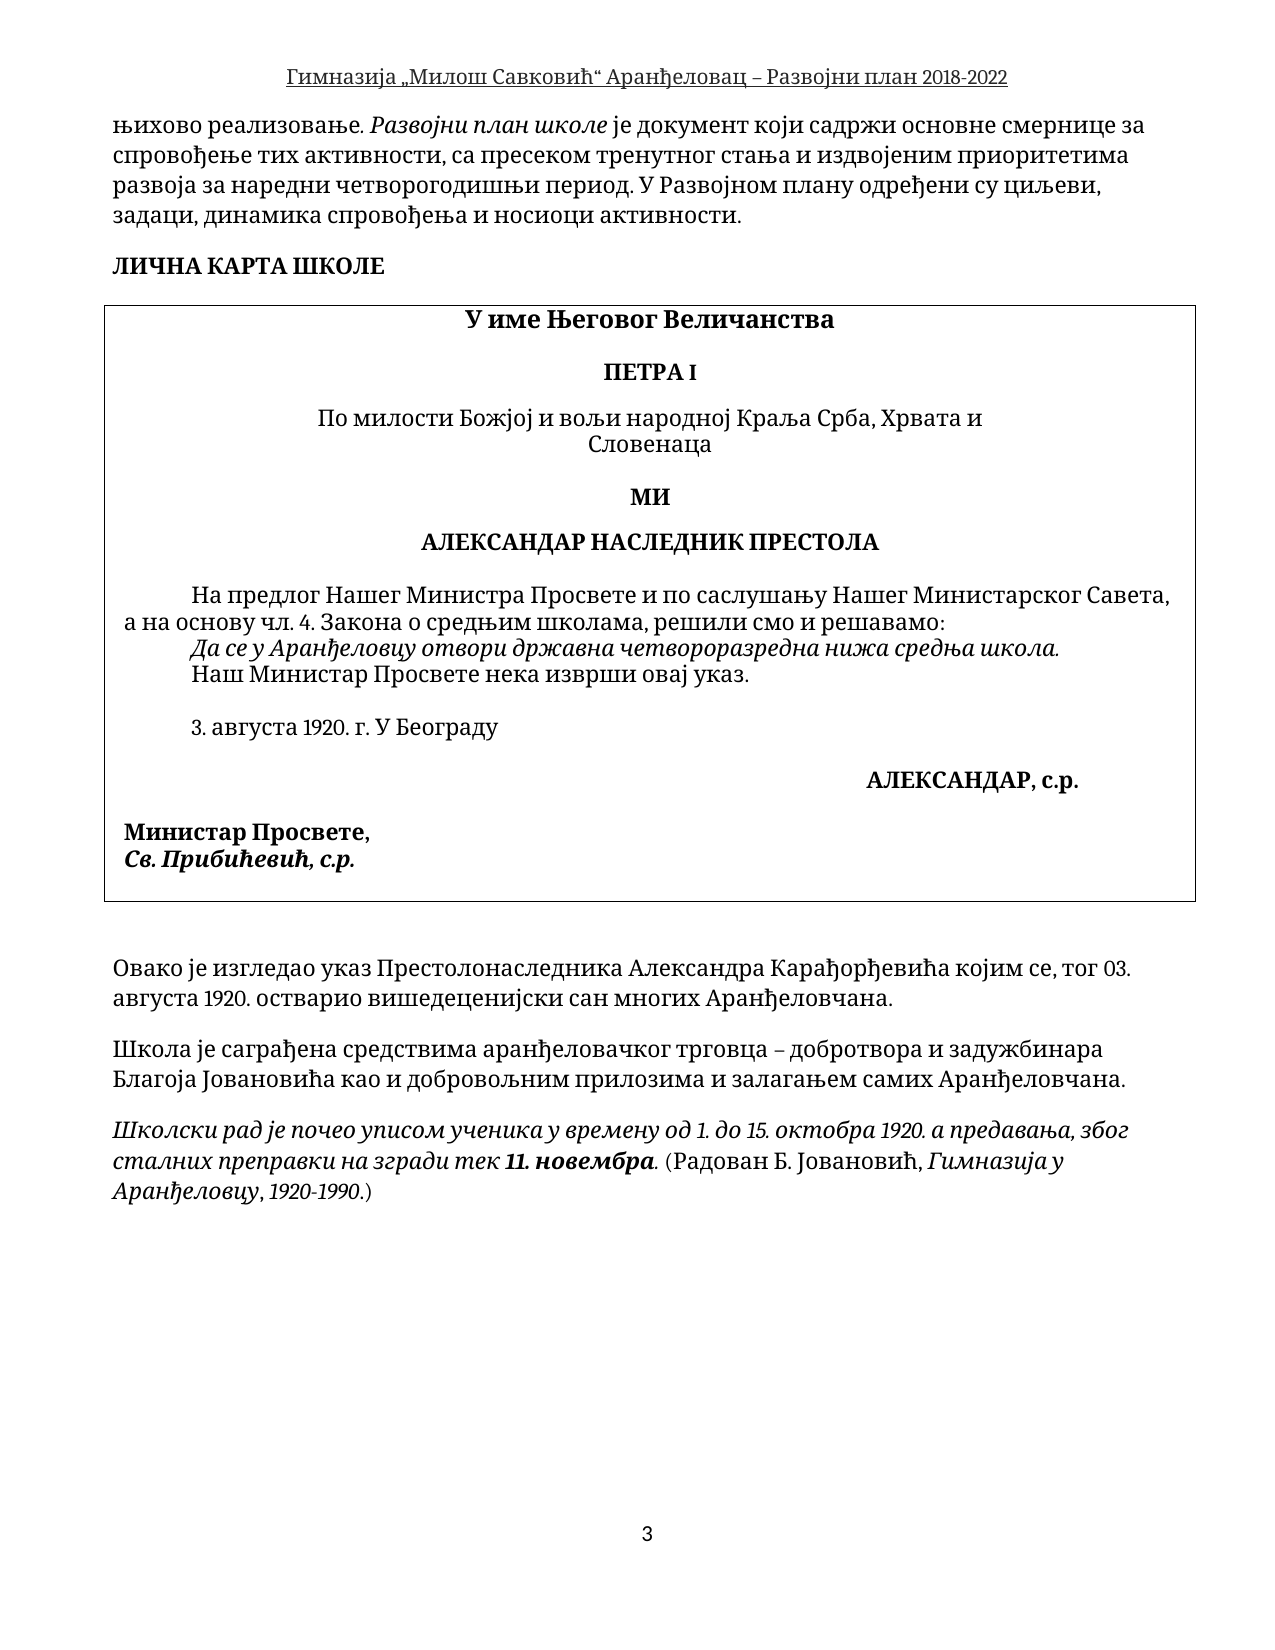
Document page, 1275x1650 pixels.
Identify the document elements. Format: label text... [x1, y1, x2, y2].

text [112, 112, 1181, 229]
text Школски рад је почео уписом ученика у времену од 1. до 15. октобра 1920. а предавања, због сталних преправки на згради тек 11. новембра. (Радован Б. Јовановић, Гимназија у Аранђеловцу, 1920-1990.) [112, 1118, 1181, 1205]
text Школа је саграђена средствима аранђеловачког трговца – добротвора и задужбинара Благоја Јовановића као и добровољним прилозима и залагањем самих Аранђеловчана. [112, 1037, 1181, 1093]
text ЛИЧНА КАРТА ШКОЛЕ [112, 254, 1181, 281]
table_header У име Његовог Величанства ПЕТРА I По милости Божјој и вољи народној Краља Срба, Хрвата и Словенаца МИ АЛЕКСАНДАР НАСЛЕДНИК ПРЕСТОЛА На предлог Нашег Министра Просвете и по саслушању Нашег Министарског Савета, а на основу чл. 4. Закона о средњим школама, решили смо и решавамо: Да се у Аранђеловцу отвори државна четвороразредна нижа средња школа. Наш Министар Просвете нека изврши овај указ. 3. августа 1920. г. У Београду АЛЕКСАНДАР, с.р. Министар Просвете, Св. Прибићевић, с.р. [105, 306, 1195, 901]
text Овако је изгледао указ Престолонаследника Александра Карађорђевића којим се, тог 03. августа 1920. остварио вишедеценијски сан многих Аранђеловчана. [112, 956, 1181, 1012]
